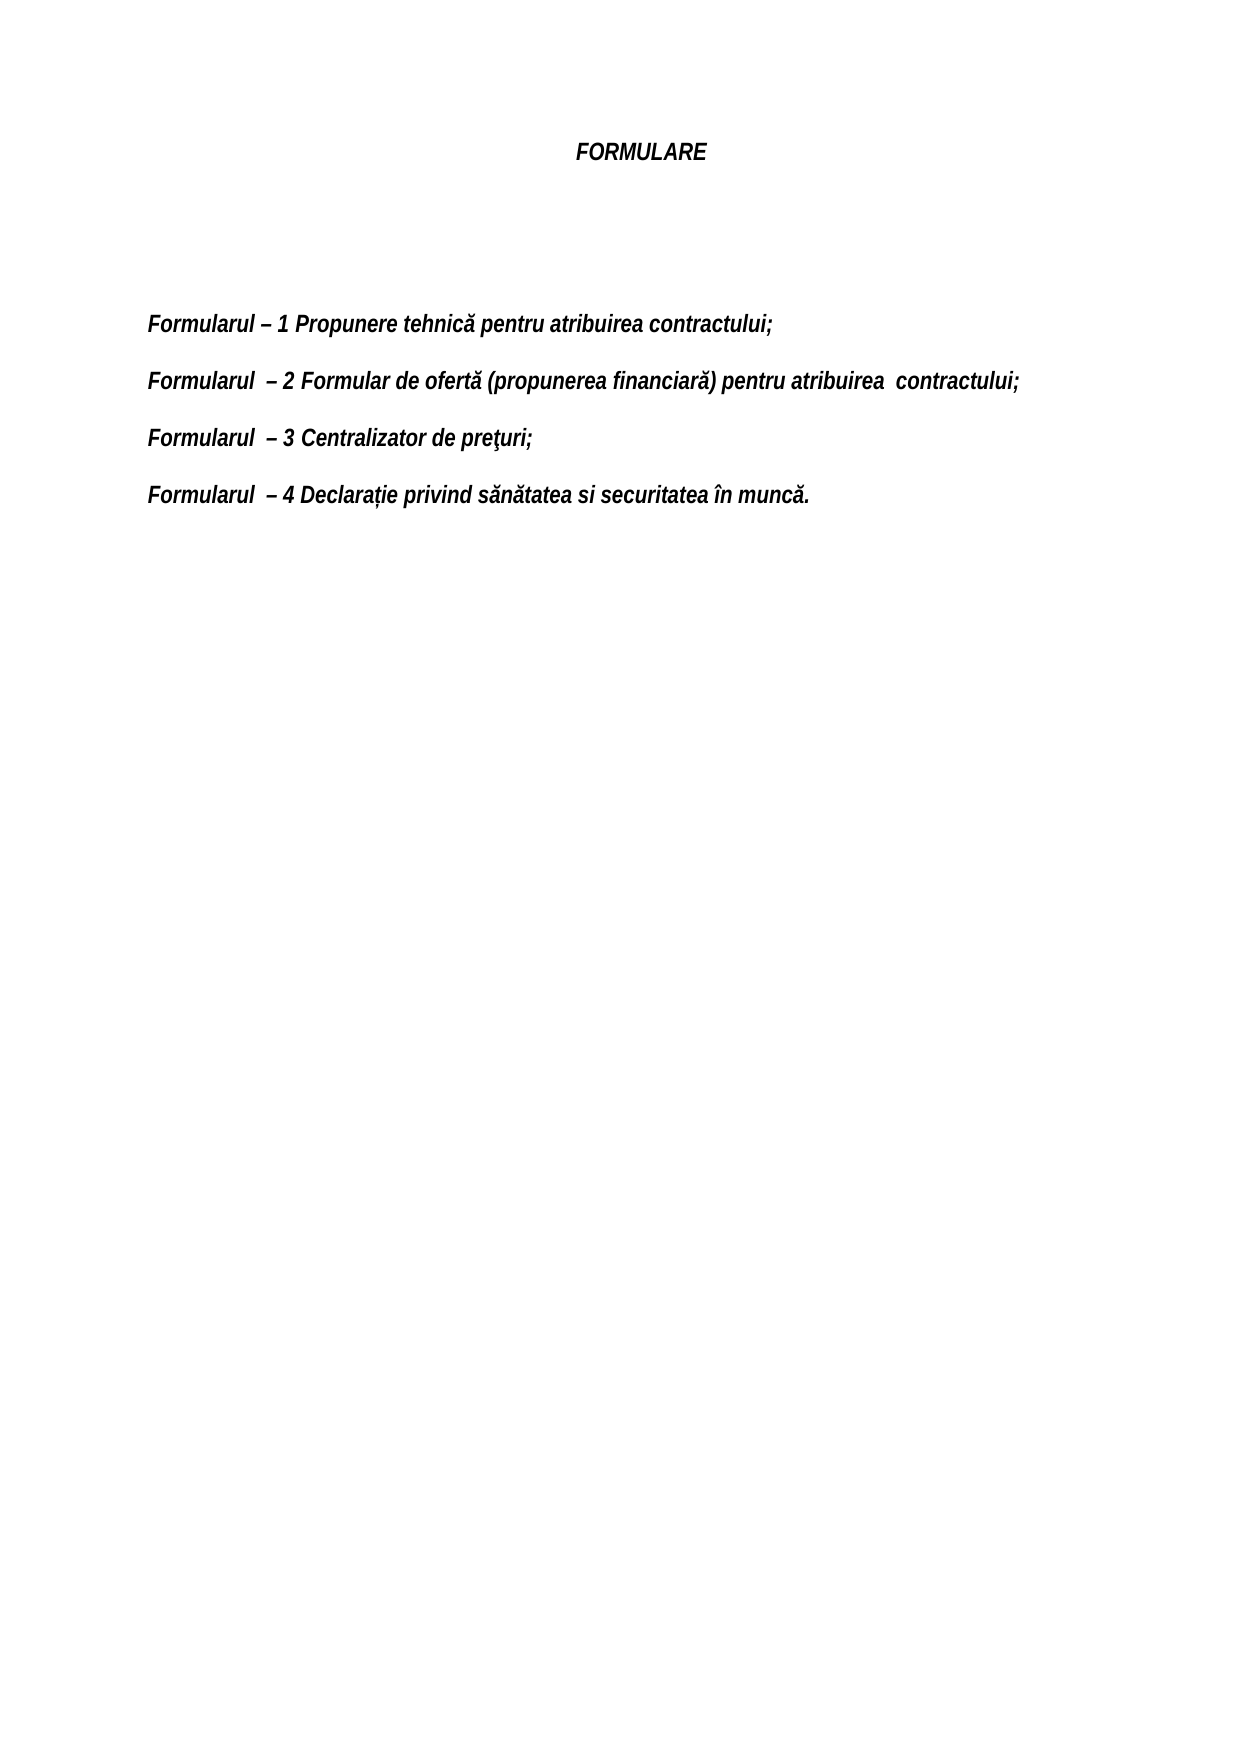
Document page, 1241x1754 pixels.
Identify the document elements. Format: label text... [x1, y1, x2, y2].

text FORMULARE [148, 137, 1137, 166]
text Formularul – 1 Propunere tehnică pentru atribuirea contractului; [148, 309, 1137, 337]
text Formularul – 2 Formular de ofertă (propunerea financiară) pentru atribuirea contractului; [148, 366, 1137, 395]
text Formularul – 4 Declarație privind sănătatea si securitatea în muncă. [148, 481, 1137, 509]
text Formularul – 3 Centralizator de preţuri; [148, 423, 1137, 452]
